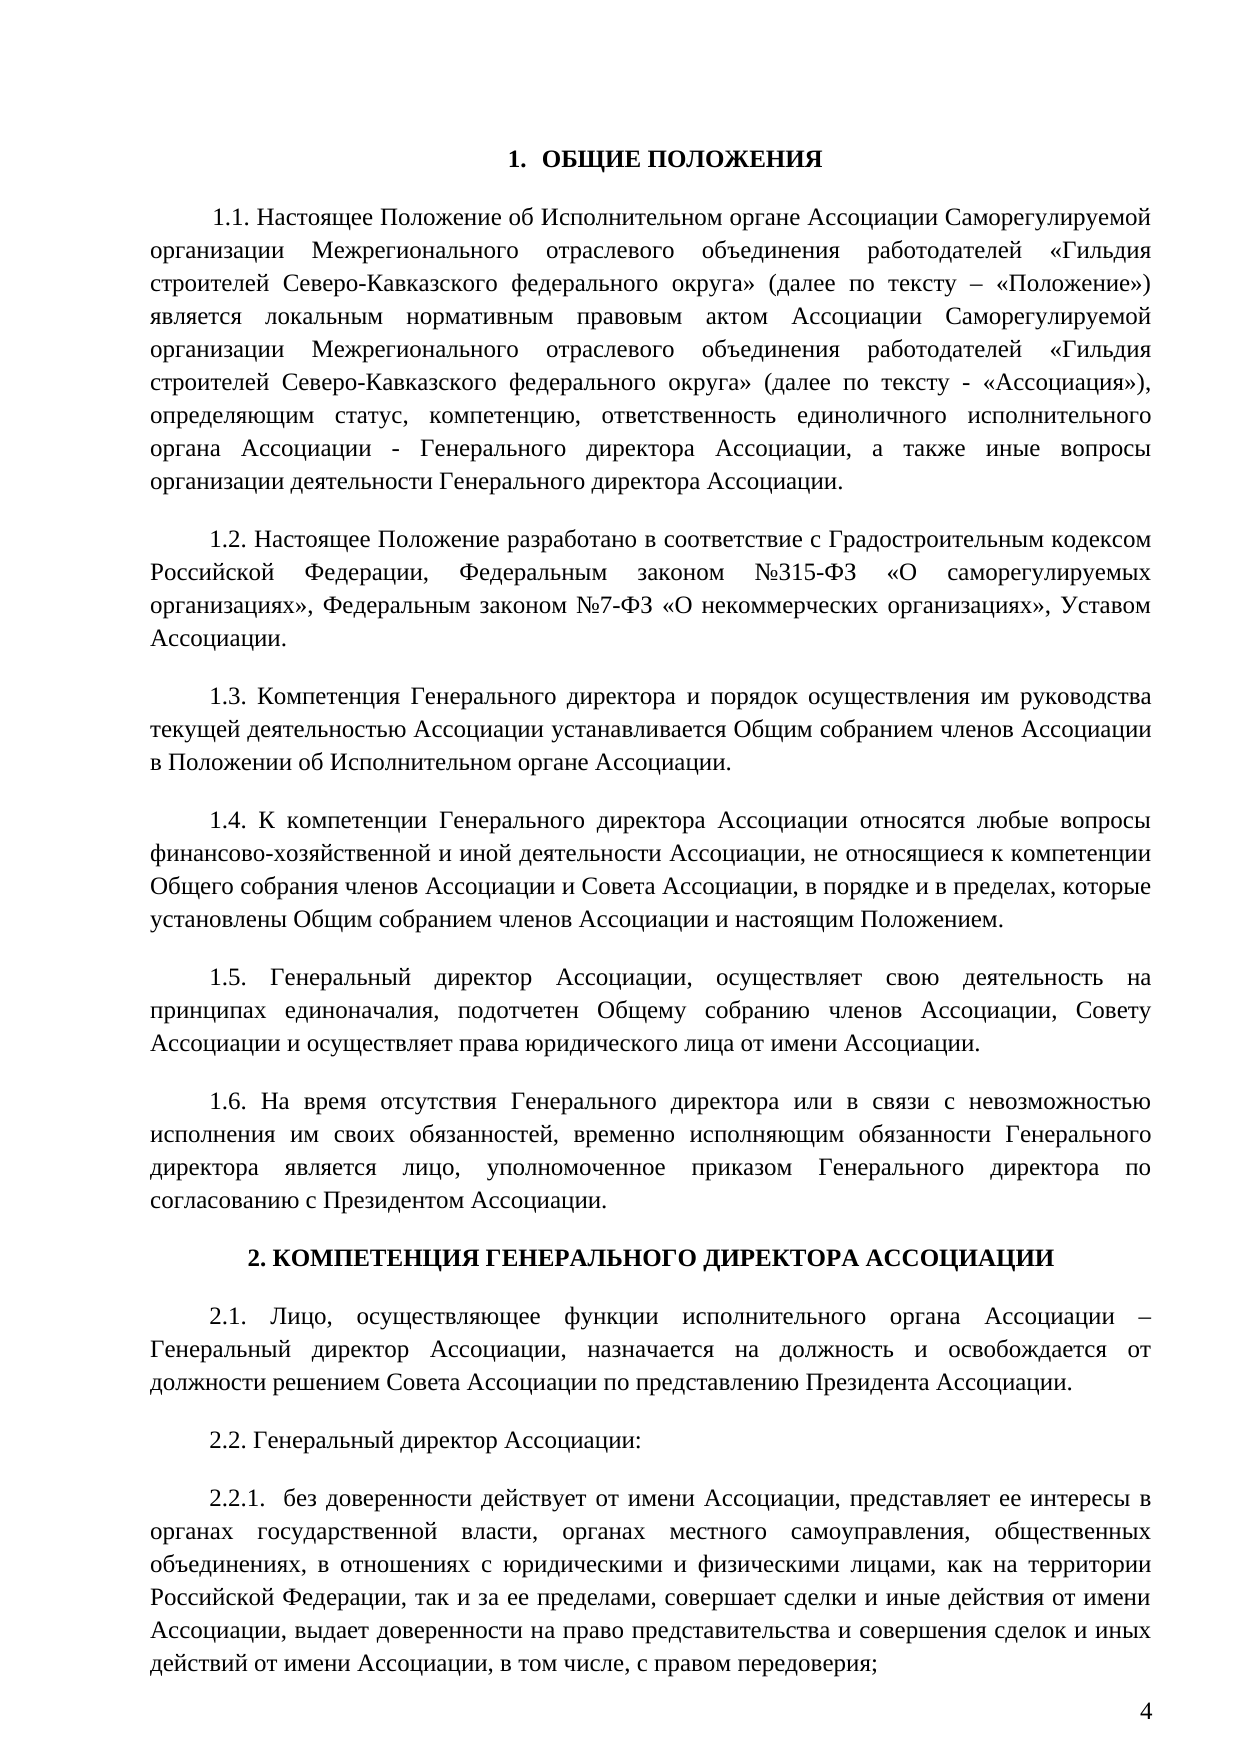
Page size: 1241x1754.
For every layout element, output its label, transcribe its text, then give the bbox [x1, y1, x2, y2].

text 1.5. Генеральный директор Ассоциации, осуществляет свою деятельность на принципах единоначалия, подотчетен Общему собранию членов Ассоциации, Совету Ассоциации и осуществляет права юридического лица от имени Ассоциации. [150, 962, 1152, 1057]
list ОБЩИЕ ПОЛОЖЕНИЯ [508, 144, 1152, 172]
text 2. КОМПЕТЕНЦИЯ ГЕНЕРАЛЬНОГО ДИРЕКТОРА АССОЦИАЦИИ [150, 1243, 1152, 1272]
text 1.2. Настоящее Положение разработано в соответствие с Градостроительным кодексом Российской Федерации, Федеральным законом №315-ФЗ «О саморегулируемых организациях», Федеральным законом №7-ФЗ «О некоммерческих организациях», Уставом Ассоциации. [150, 524, 1152, 652]
text 2.2. Генеральный директор Ассоциации: [150, 1425, 1152, 1454]
text 2.2.1. без доверенности действует от имени Ассоциации, представляет ее интересы в органах государственной власти, органах местного самоуправления, общественных объединениях, в отношениях с юридическими и физическими лицами, как на территории Российской Федерации, так и за ее пределами, совершает сделки и иные действия от имени Ассоциации, выдает доверенности на право представительства и совершения сделок и иных действий от имени Ассоциации, в том числе, с правом передоверия; [150, 1483, 1152, 1677]
text 1.3. Компетенция Генерального директора и порядок осуществления им руководства текущей деятельностью Ассоциации устанавливается Общим собранием членов Ассоциации в Положении об Исполнительном органе Ассоциации. [150, 681, 1152, 776]
text 1.6. На время отсутствия Генерального директора или в связи с невозможностью исполнения им своих обязанностей, временно исполняющим обязанности Генерального директора является лицо, уполномоченное приказом Генерального директора по согласованию с Президентом Ассоциации. [150, 1086, 1152, 1214]
text 1.4. К компетенции Генерального директора Ассоциации относятся любые вопросы финансово-хозяйственной и иной деятельности Ассоциации, не относящиеся к компетенции Общего собрания членов Ассоциации и Совета Ассоциации, в порядке и в пределах, которые установлены Общим собранием членов Ассоциации и настоящим Положением. [150, 805, 1152, 933]
text 1.1. Настоящее Положение об Исполнительном органе Ассоциации Саморегулируемой организации Межрегионального отраслевого объединения работодателей «Гильдия строителей Северо-Кавказского федерального округа» (далее по тексту – «Положение») является локальным нормативным правовым актом Ассоциации Саморегулируемой организации Межрегионального отраслевого объединения работодателей «Гильдия строителей Северо-Кавказского федерального округа» (далее по тексту - «Ассоциация»), определяющим статус, компетенцию, ответственность единоличного исполнительного органа Ассоциации - Генерального директора Ассоциации, а также иные вопросы организации деятельности Генерального директора Ассоциации. [150, 202, 1152, 495]
list 2.1. Лицо, осуществляющее функции исполнительного органа Ассоциации – Генеральный директор Ассоциации, назначается на должность и освобождается от должности решением Совета Ассоциации по представлению Президента Ассоциации. [150, 1301, 1152, 1396]
